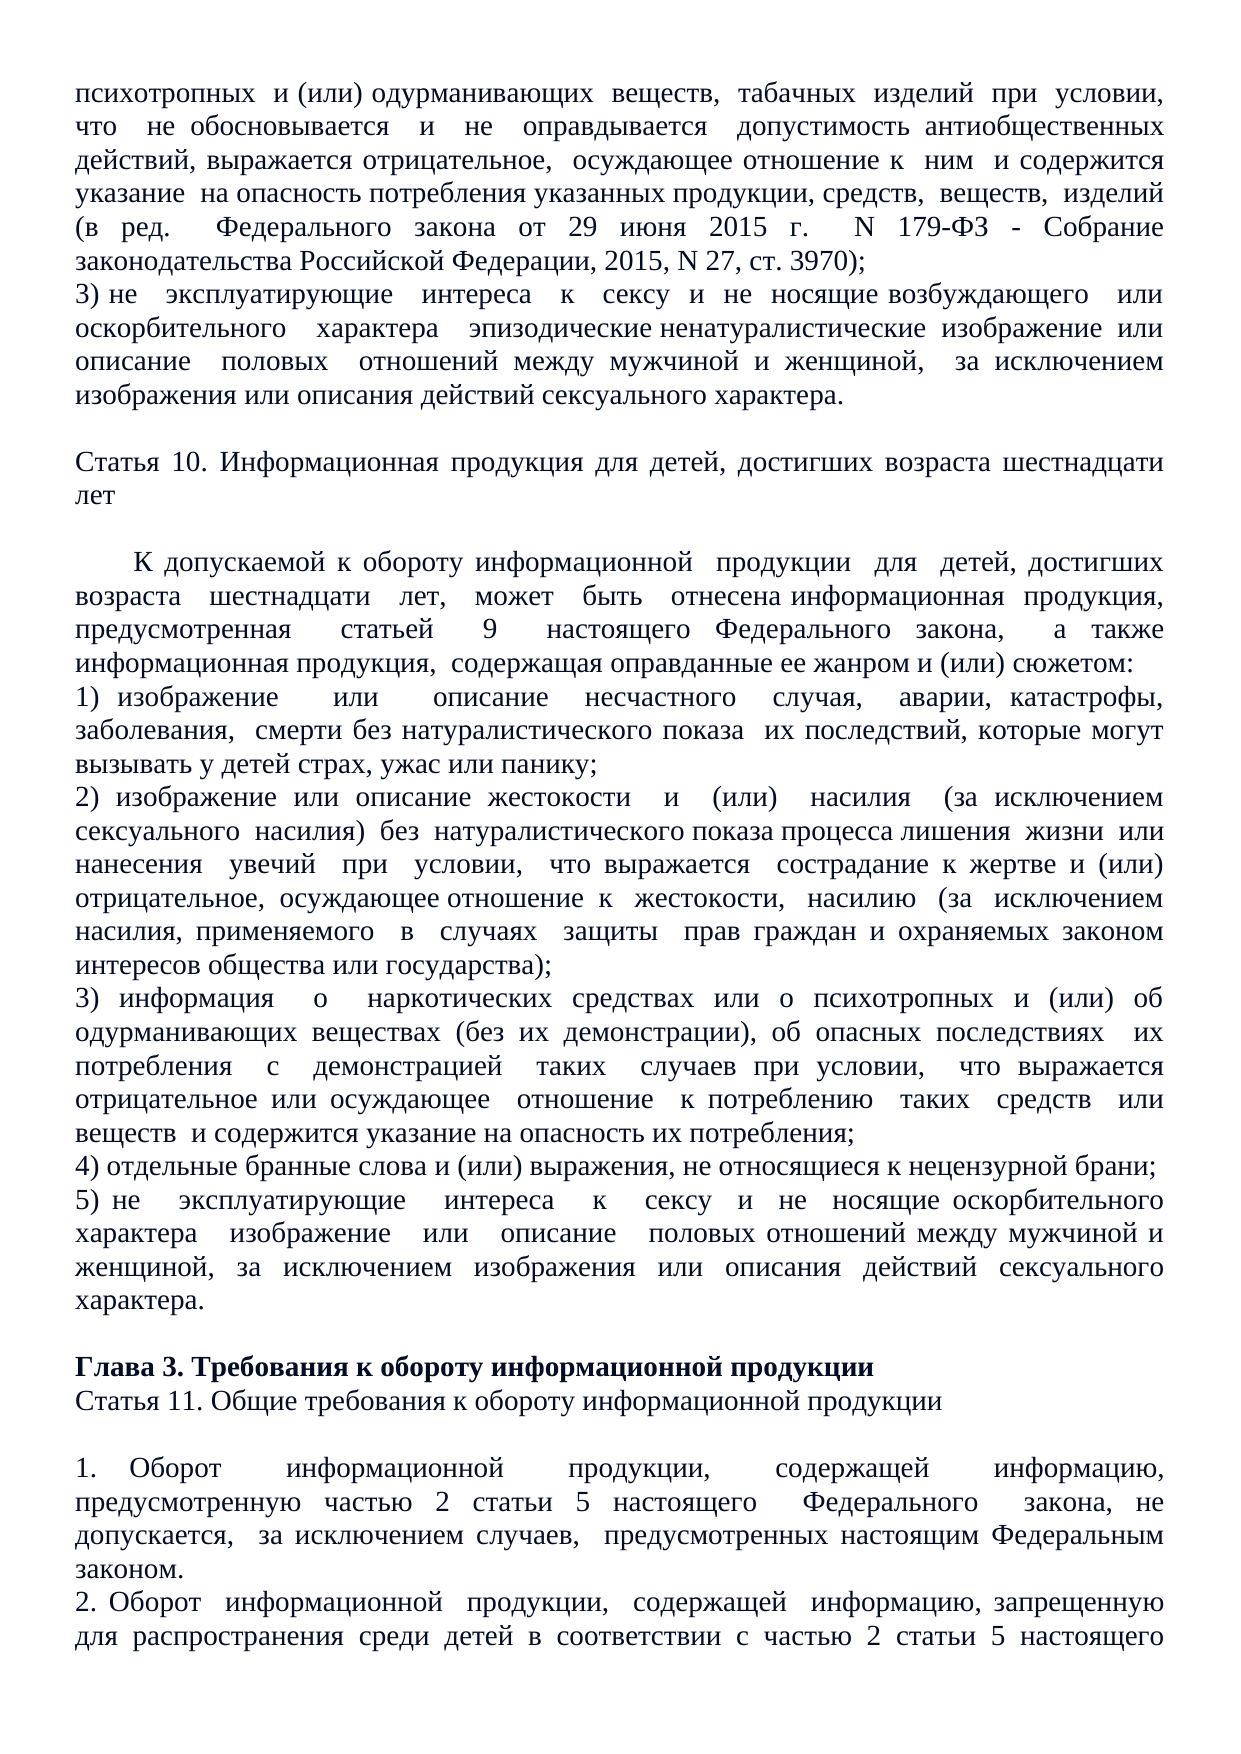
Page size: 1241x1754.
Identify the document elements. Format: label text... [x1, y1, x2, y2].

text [75, 75, 1165, 276]
text 1. Оборот информационной продукции, содержащей информацию, предусмотренную частью 2 статьи 5 настоящего Федерального закона, не допускается, за исключением случаев, предусмотренных настоящим Федеральным законом. [75, 1450, 1165, 1584]
text 4) отдельные бранные слова и (или) выражения, не относящиеся к нецензурной брани; [75, 1148, 1165, 1182]
text Статья 11. Общие требования к обороту информационной продукции [75, 1383, 1165, 1417]
text 1) изображение или описание несчастного случая, аварии, катастрофы, заболевания, смерти без натуралистического показа их последствий, которые могут вызывать у детей страх, ужас или панику; [75, 679, 1165, 779]
text 3) не эксплуатирующие интереса к сексу и не носящие возбуждающего или оскорбительного характера эпизодические ненатуралистические изображение или описание половых отношений между мужчиной и женщиной, за исключением изображения или описания действий сексуального характера. [75, 276, 1165, 410]
text 3) информация о наркотических средствах или о психотропных и (или) об одурманивающих веществах (без их демонстрации), об опасных последствиях их потребления с демонстрацией таких случаев при условии, что выражается отрицательное или осуждающее отношение к потреблению таких средств или веществ и содержится указание на опасность их потребления; [75, 981, 1165, 1148]
text 2) изображение или описание жестокости и (или) насилия (за исключением сексуального насилия) без натуралистического показа процесса лишения жизни или нанесения увечий при условии, что выражается сострадание к жертве и (или) отрицательное, осуждающее отношение к жестокости, насилию (за исключением насилия, применяемого в случаях защиты прав граждан и охраняемых законом интересов общества или государства); [75, 779, 1165, 981]
text Глава 3. Требования к обороту информационной продукции [75, 1349, 1165, 1383]
text К допускаемой к обороту информационной продукции для детей, достигших возраста шестнадцати лет, может быть отнесена информационная продукция, предусмотренная статьей 9 настоящего Федерального закона, а также информационная продукция, содержащая оправданные ее жанром и (или) сюжетом: [75, 544, 1165, 679]
text Статья 10. Информационная продукция для детей, достигших возраста шестнадцати лет [75, 444, 1165, 511]
text 5) не эксплуатирующие интереса к сексу и не носящие оскорбительного характера изображение или описание половых отношений между мужчиной и женщиной, за исключением изображения или описания действий сексуального характера. [75, 1182, 1165, 1316]
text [75, 1584, 1165, 1651]
